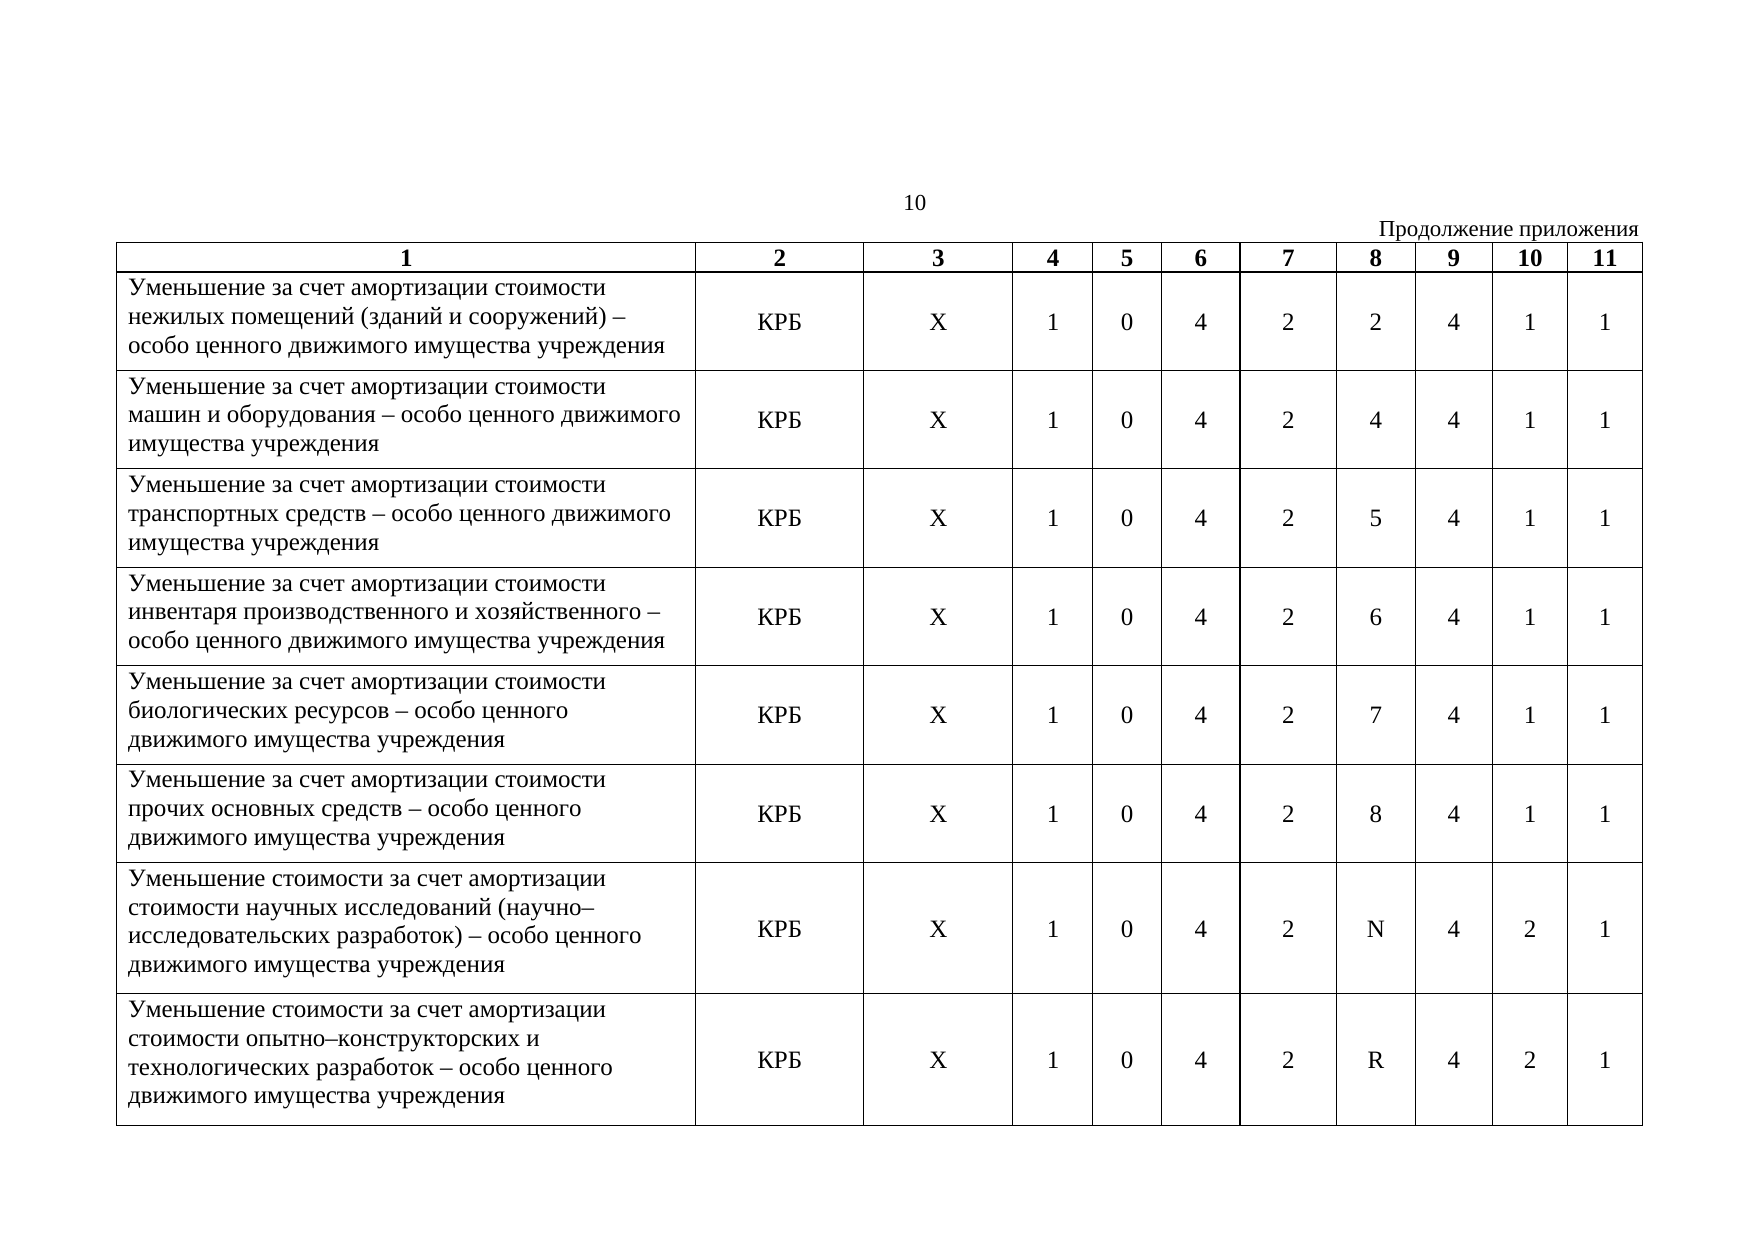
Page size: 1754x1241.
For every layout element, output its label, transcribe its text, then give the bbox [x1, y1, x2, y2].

table_cell 1 [1013, 568, 1092, 665]
table_cell 2 [1241, 568, 1336, 665]
table_cell 4 [1416, 666, 1492, 763]
table_cell 5 [1337, 469, 1415, 567]
table_cell КРБ [696, 273, 863, 370]
table_cell 1 [1013, 273, 1092, 370]
table_cell 2 [1241, 371, 1336, 468]
table_cell Уменьшение за счет амортизации стоимости инвентаря производственного и хозяйственного – особо ценного движимого имущества учреждения [117, 568, 695, 665]
table_cell Х [864, 765, 1012, 862]
table_cell 1 [1568, 568, 1642, 665]
table_cell 0 [1093, 568, 1161, 665]
table_header 1 [117, 243, 695, 271]
table_cell R [1337, 994, 1415, 1124]
table_cell 4 [1162, 863, 1239, 993]
table_cell 1 [1493, 371, 1567, 468]
table_cell Х [864, 568, 1012, 665]
table_cell 2 [1241, 994, 1336, 1124]
table_cell 2 [1493, 863, 1567, 993]
table_header 11 [1568, 243, 1642, 271]
table_cell КРБ [696, 863, 863, 993]
table_cell 7 [1337, 666, 1415, 763]
table_cell 0 [1093, 469, 1161, 567]
table_cell 0 [1093, 863, 1161, 993]
table_cell 0 [1093, 994, 1161, 1124]
table_cell 0 [1093, 765, 1161, 862]
table_cell 1 [1493, 568, 1567, 665]
table_cell 0 [1093, 273, 1161, 370]
table_header 7 [1241, 243, 1336, 271]
table_cell 1 [1013, 994, 1092, 1124]
table_cell Х [864, 371, 1012, 468]
table_cell 1 [1013, 765, 1092, 862]
table_cell 1 [1013, 863, 1092, 993]
table_cell N [1337, 863, 1415, 993]
table_cell Уменьшение стоимости за счет амортизации стоимости научных исследований (научно–исследовательских разработок) – особо ценного движимого имущества учреждения [117, 863, 695, 993]
table_cell КРБ [696, 994, 863, 1124]
table_cell Х [864, 863, 1012, 993]
table_cell Уменьшение за счет амортизации стоимости нежилых помещений (зданий и сооружений) – особо ценного движимого имущества учреждения [117, 273, 695, 370]
table_cell Уменьшение за счет амортизации стоимости прочих основных средств – особо ценного движимого имущества учреждения [117, 765, 695, 862]
table_cell Уменьшение за счет амортизации стоимости биологических ресурсов – особо ценного движимого имущества учреждения [117, 666, 695, 763]
table_cell 4 [1416, 371, 1492, 468]
table_cell 1 [1568, 273, 1642, 370]
table_cell 1 [1493, 469, 1567, 567]
table_header 8 [1337, 243, 1415, 271]
table_cell 4 [1162, 273, 1239, 370]
table_header 2 [696, 243, 863, 271]
table_cell 2 [1241, 469, 1336, 567]
table_cell 4 [1162, 568, 1239, 665]
table_header 4 [1013, 243, 1092, 271]
table_cell Х [864, 666, 1012, 763]
table_cell Уменьшение за счет амортизации стоимости машин и оборудования – особо ценного движимого имущества учреждения [117, 371, 695, 468]
table_cell КРБ [696, 469, 863, 567]
table_cell Уменьшение стоимости за счет амортизации стоимости опытно–конструкторских и технологических разработок – особо ценного движимого имущества учреждения [117, 994, 695, 1124]
table_cell 1 [1493, 273, 1567, 370]
table_cell КРБ [696, 666, 863, 763]
table_cell Х [864, 273, 1012, 370]
table_cell 6 [1337, 568, 1415, 665]
table_cell 4 [1416, 568, 1492, 665]
table_cell 2 [1241, 273, 1336, 370]
table_cell 4 [1416, 994, 1492, 1124]
table_cell 4 [1162, 666, 1239, 763]
table_cell 1 [1493, 765, 1567, 862]
table_cell 4 [1416, 863, 1492, 993]
table_header 3 [864, 243, 1012, 271]
table_cell 2 [1241, 666, 1336, 763]
table_cell 1 [1493, 666, 1567, 763]
table_header 10 [1493, 243, 1567, 271]
table_cell 4 [1416, 765, 1492, 862]
table_cell Уменьшение за счет амортизации стоимости транспортных средств – особо ценного движимого имущества учреждения [117, 469, 695, 567]
table_cell 1 [1568, 666, 1642, 763]
table_cell КРБ [696, 568, 863, 665]
table_cell КРБ [696, 765, 863, 862]
table_cell КРБ [696, 371, 863, 468]
table_cell 1 [1568, 994, 1642, 1124]
table_cell 8 [1337, 765, 1415, 862]
table_cell 1 [1568, 863, 1642, 993]
table_cell 2 [1241, 863, 1336, 993]
table_cell 1 [1013, 469, 1092, 567]
table_cell 2 [1493, 994, 1567, 1124]
table_header 5 [1093, 243, 1161, 271]
table_cell 1 [1568, 469, 1642, 567]
table_cell 1 [1013, 666, 1092, 763]
table_cell 4 [1416, 273, 1492, 370]
table_cell Х [864, 469, 1012, 567]
table_cell Х [864, 994, 1012, 1124]
table_cell 4 [1162, 371, 1239, 468]
table_cell 0 [1093, 371, 1161, 468]
table_cell 2 [1337, 273, 1415, 370]
table_header 6 [1162, 243, 1239, 271]
table_cell 0 [1093, 666, 1161, 763]
table_cell 4 [1162, 765, 1239, 862]
table_cell 1 [1568, 371, 1642, 468]
table_cell 4 [1162, 994, 1239, 1124]
table_cell 1 [1013, 371, 1092, 468]
table_cell 4 [1337, 371, 1415, 468]
table_cell 2 [1241, 765, 1336, 862]
table_cell 4 [1162, 469, 1239, 567]
table_cell 1 [1568, 765, 1642, 862]
table_header 9 [1416, 243, 1492, 271]
table_cell 4 [1416, 469, 1492, 567]
